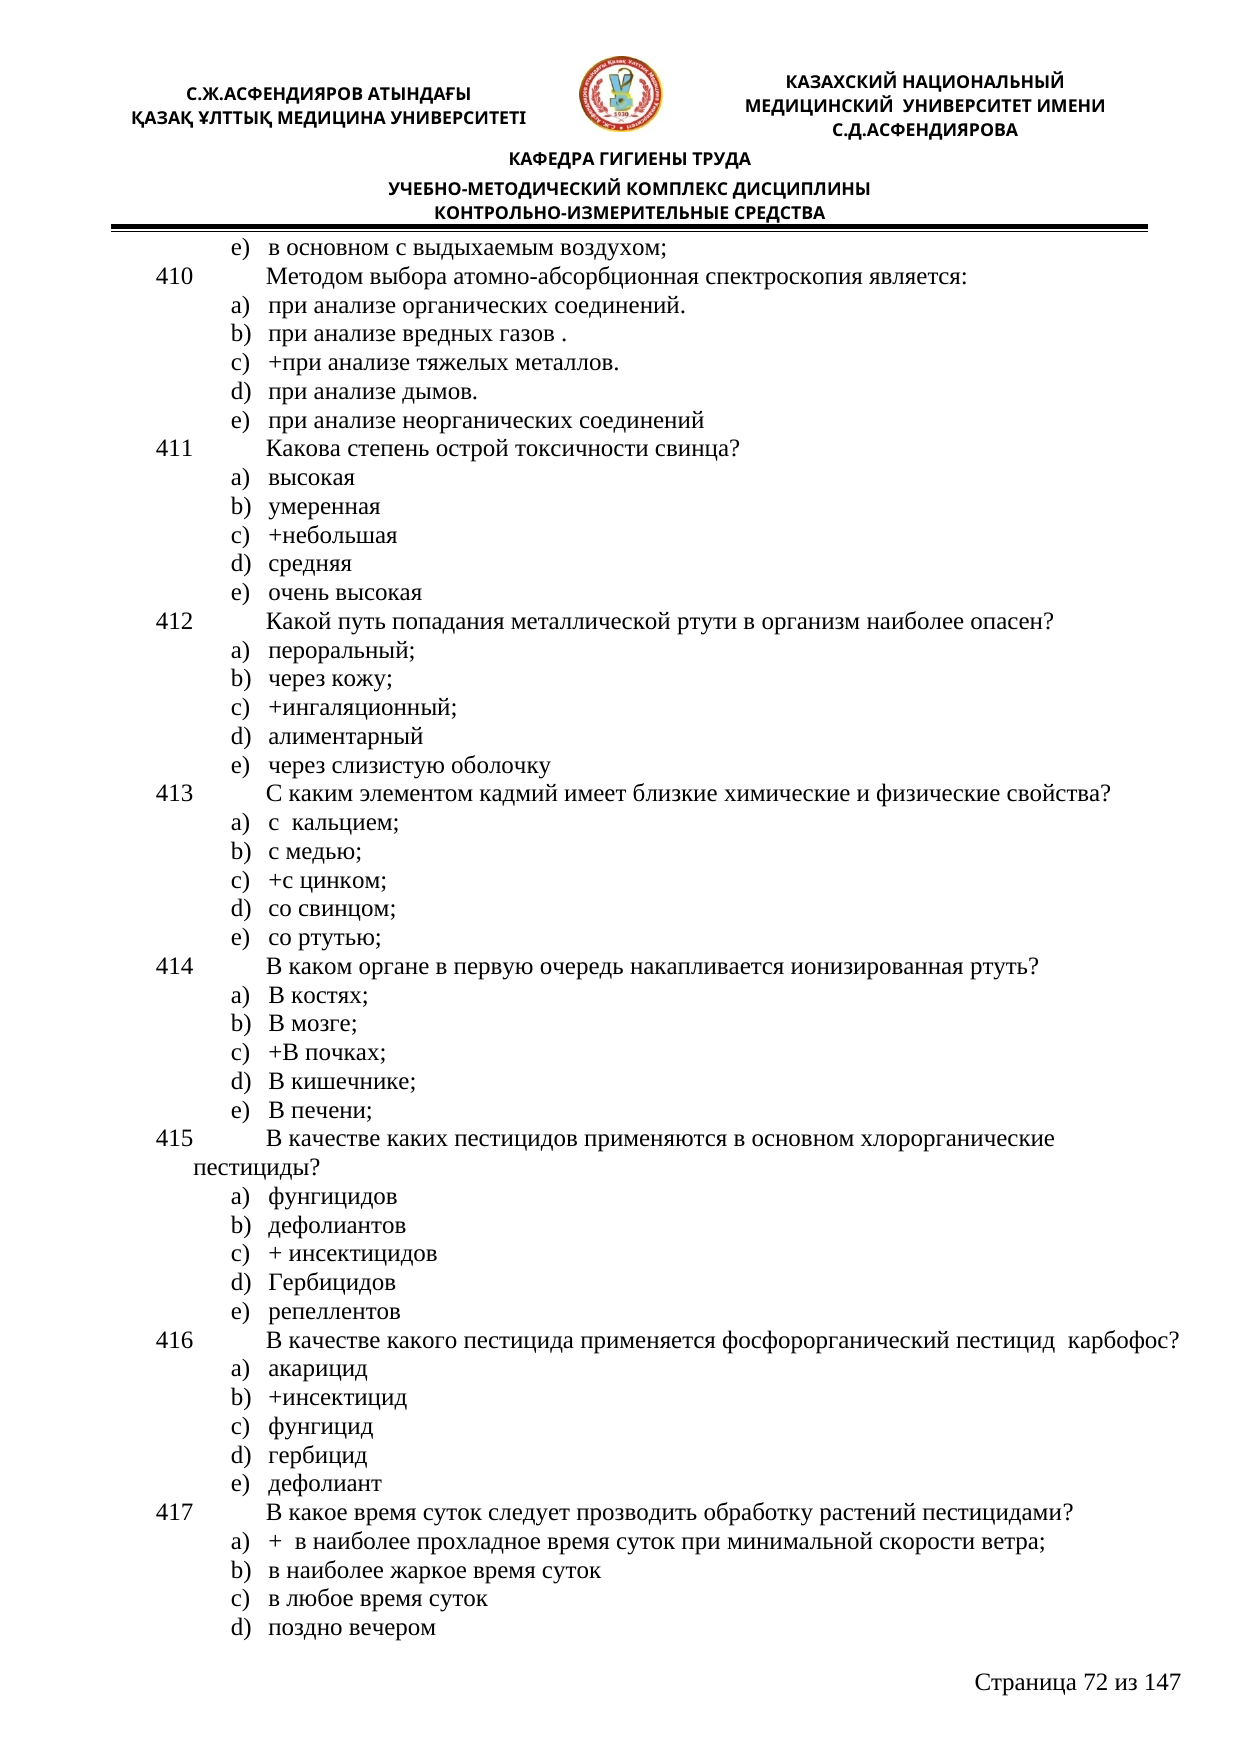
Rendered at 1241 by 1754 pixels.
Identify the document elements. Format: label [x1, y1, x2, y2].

picture [579, 56, 664, 131]
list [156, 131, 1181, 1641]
